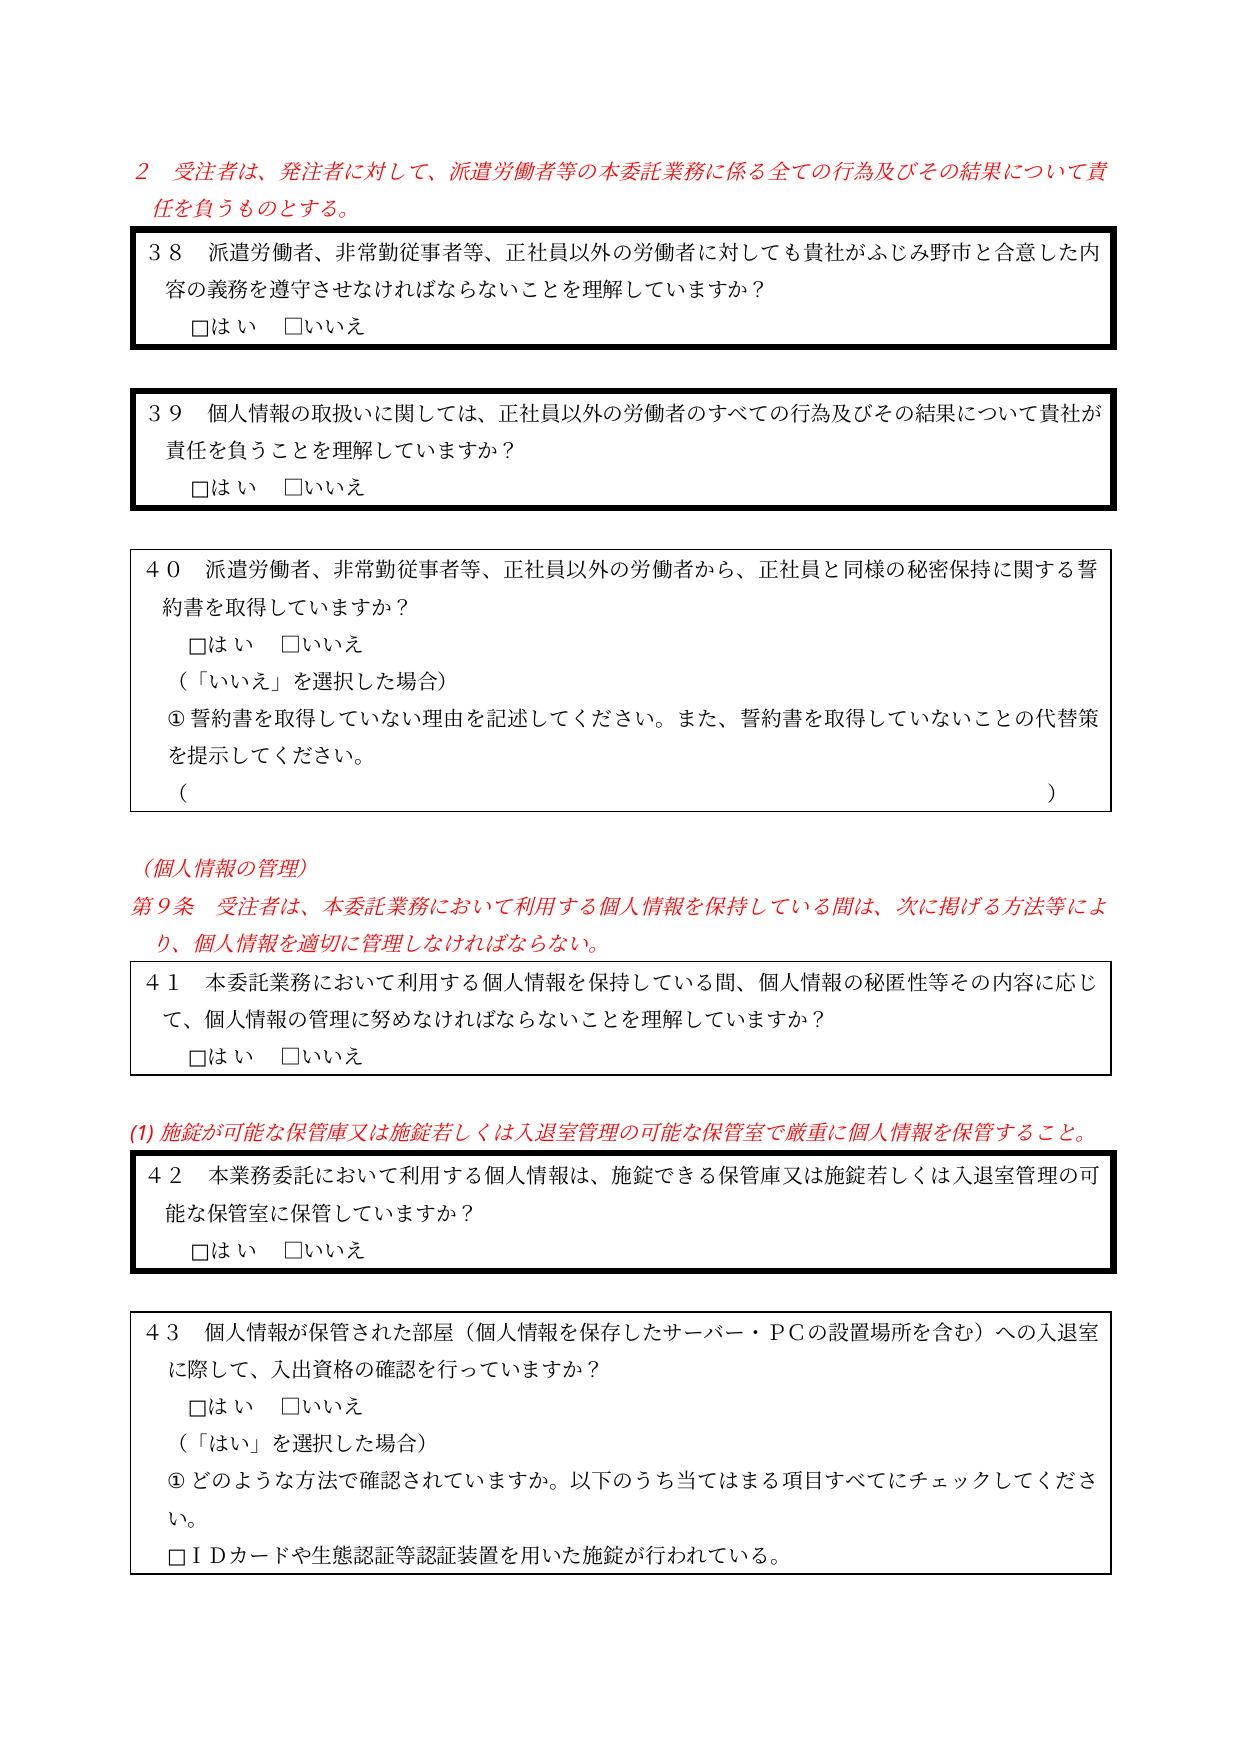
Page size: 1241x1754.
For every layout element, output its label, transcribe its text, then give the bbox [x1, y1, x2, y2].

table_header ４０ 派遣労働者、非常勤従事者等、正社員以外の労働者から、正社員と同様の秘密保持に関する誓約書を取得していますか？ □は い □いいえ （「いいえ」を選択した場合） ①誓約書を取得していない理由を記述してください。また、誓約書を取得していないことの代替策を提示してください。 （ ） [131, 550, 1110, 811]
text 第９条 受注者は、本委託業務において利用する個人情報を保持している間は、次に掲げる方法等により、個人情報を適切に管理しなければならない。 [130, 886, 1110, 961]
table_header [131, 1313, 1110, 1573]
table_header ３９ 個人情報の取扱いに関しては、正社員以外の労働者のすべての行為及びその結果について貴社が責任を負うことを理解していますか？ □は い □いいえ [136, 394, 1110, 505]
text ２ 受注者は、発注者に対して、派遣労働者等の本委託業務に係る全ての行為及びその結果について責任を負うものとする。 [130, 152, 1110, 226]
text （個人情報の管理） [130, 849, 1110, 886]
table_header ４１ 本委託業務において利用する個人情報を保持している間、個人情報の秘匿性等その内容に応じて、個人情報の管理に努めなければならないことを理解していますか？ □は い □いいえ [131, 962, 1110, 1074]
table_header ４２ 本業務委託において利用する個人情報は、施錠できる保管庫又は施錠若しくは入退室管理の可能な保管室に保管していますか？ □は い □いいえ [136, 1156, 1110, 1268]
text (1) 施錠が可能な保管庫又は施錠若しくは入退室管理の可能な保管室で厳重に個人情報を保管すること。 [130, 1113, 1110, 1150]
table_header ３８ 派遣労働者、非常勤従事者等、正社員以外の労働者に対しても貴社がふじみ野市と合意した内容の義務を遵守させなければならないことを理解していますか？ □は い □いいえ [136, 233, 1110, 344]
